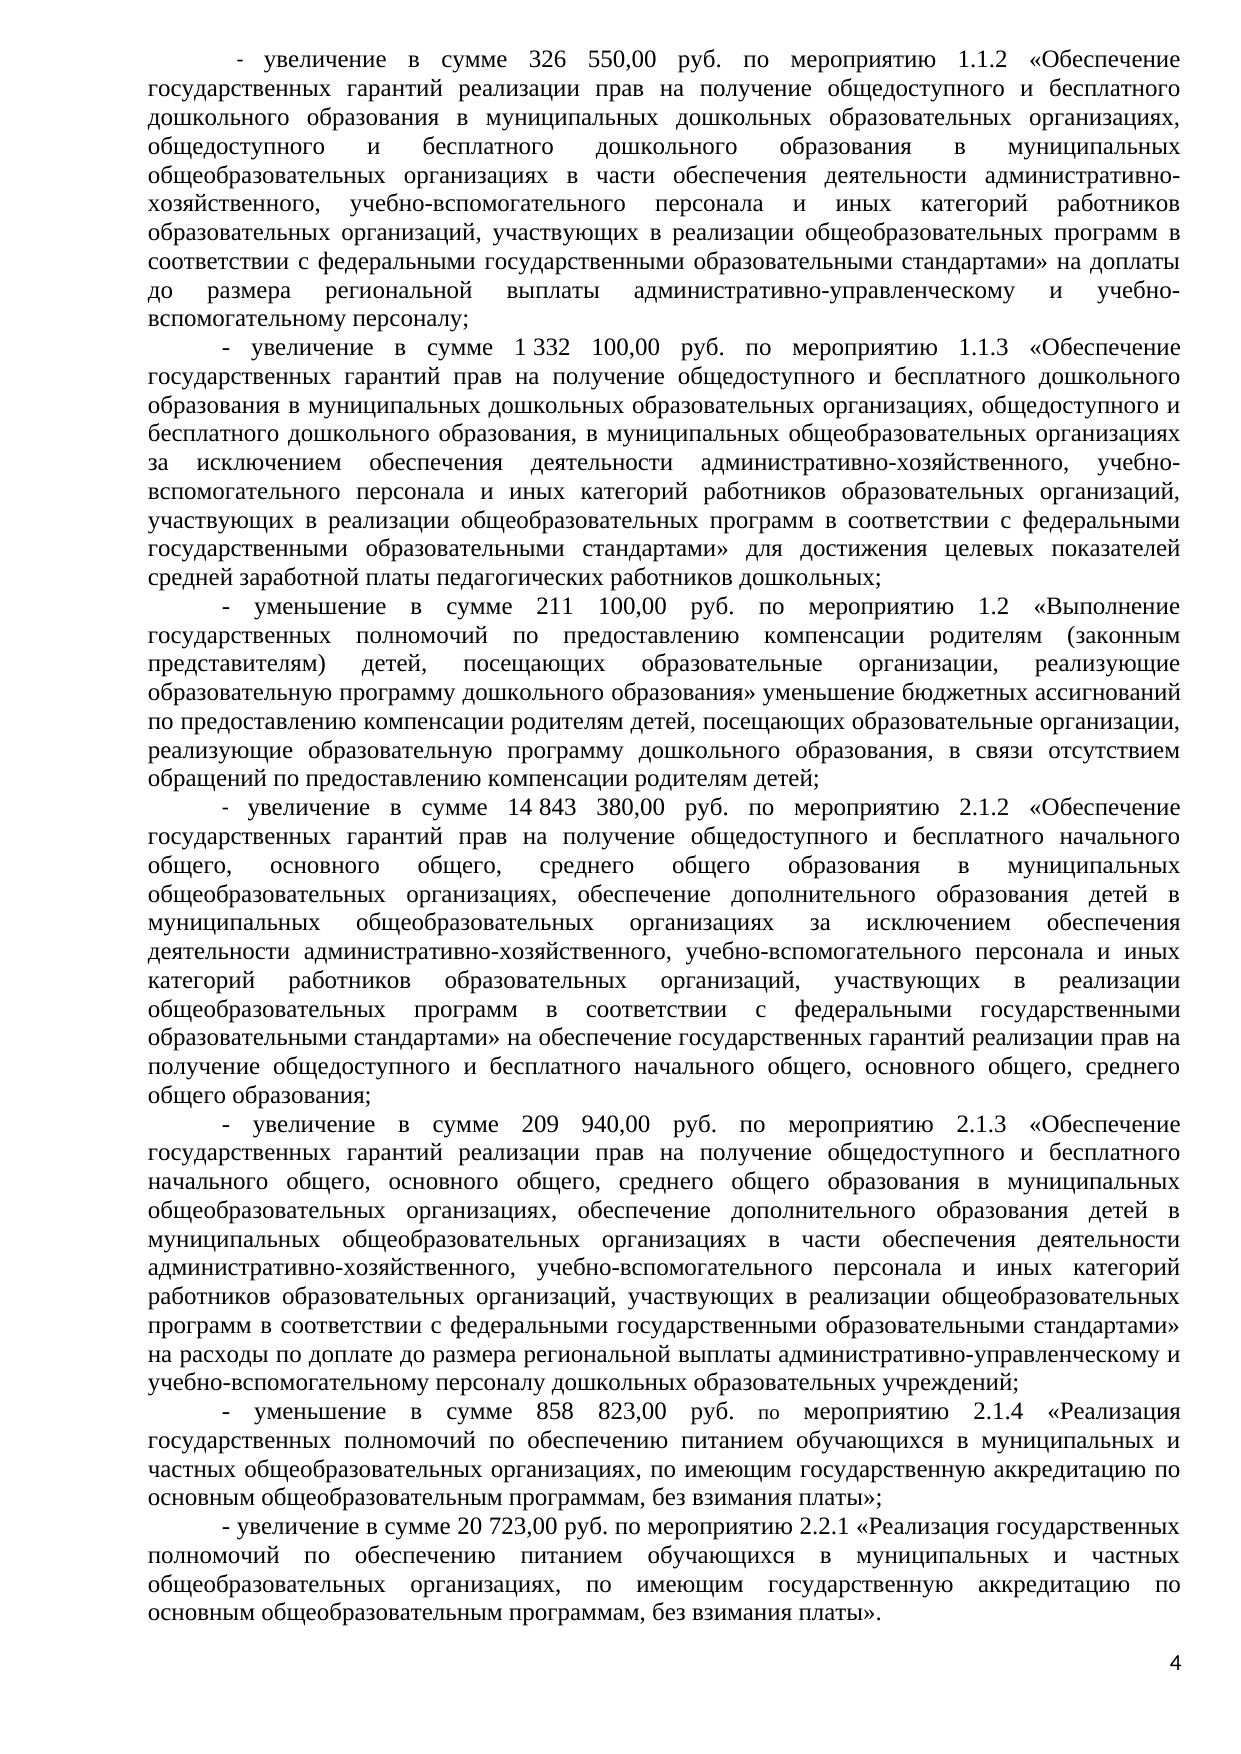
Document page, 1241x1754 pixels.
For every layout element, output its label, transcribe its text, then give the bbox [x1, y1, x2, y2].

text - увеличение в сумме 20 723,00 руб. по мероприятию 2.2.1 «Реализация государственных полномочий по обеспечению питанием обучающихся в муниципальных и частных общеобразовательных организациях, по имеющим государственную аккредитацию по основным общеобразовательным программам, без взимания платы». [148, 1511, 1181, 1626]
text - уменьшение в сумме 858 823,00 руб. по мероприятию 2.1.4 «Реализация государственных полномочий по обеспечению питанием обучающихся в муниципальных и частных общеобразовательных организациях, по имеющим государственную аккредитацию по основным общеобразовательным программам, без взимания платы»; [148, 1396, 1181, 1511]
text - увеличение в сумме 209 940,00 руб. по мероприятию 2.1.3 «Обеспечение государственных гарантий реализации прав на получение общедоступного и бесплатного начального общего, основного общего, среднего общего образования в муниципальных общеобразовательных организациях, обеспечение дополнительного образования детей в муниципальных общеобразовательных организациях в части обеспечения деятельности административно-хозяйственного, учебно-вспомогательного персонала и иных категорий работников образовательных организаций, участвующих в реализации общеобразовательных программ в соответствии с федеральными государственными образовательными стандартами» на расходы по доплате до размера региональной выплаты административно-управленческому и учебно-вспомогательному персоналу дошкольных образовательных учреждений; [148, 1109, 1181, 1396]
text - уменьшение в сумме 211 100,00 руб. по мероприятию 1.2 «Выполнение государственных полномочий по предоставлению компенсации родителям (законным представителям) детей, посещающих образовательные организации, реализующие образовательную программу дошкольного образования» уменьшение бюджетных ассигнований по предоставлению компенсации родителям детей, посещающих образовательные организации, реализующие образовательную программу дошкольного образования, в связи отсутствием обращений по предоставлению компенсации родителям детей; [148, 591, 1181, 792]
text - увеличение в сумме 14 843 380,00 руб. по мероприятию 2.1.2 «Обеспечение государственных гарантий прав на получение общедоступного и бесплатного начального общего, основного общего, среднего общего образования в муниципальных общеобразовательных организациях, обеспечение дополнительного образования детей в муниципальных общеобразовательных организациях за исключением обеспечения деятельности административно-хозяйственного, учебно-вспомогательного персонала и иных категорий работников образовательных организаций, участвующих в реализации общеобразовательных программ в соответствии с федеральными государственными образовательными стандартами» на обеспечение государственных гарантий реализации прав на получение общедоступного и бесплатного начального общего, основного общего, среднего общего образования; [148, 792, 1181, 1109]
text - увеличение в сумме 326 550,00 руб. по мероприятию 1.1.2 «Обеспечение государственных гарантий реализации прав на получение общедоступного и бесплатного дошкольного образования в муниципальных дошкольных образовательных организациях, общедоступного и бесплатного дошкольного образования в муниципальных общеобразовательных организациях в части обеспечения деятельности административно-хозяйственного, учебно-вспомогательного персонала и иных категорий работников образовательных организаций, участвующих в реализации общеобразовательных программ в соответствии с федеральными государственными образовательными стандартами» на доплаты до размера региональной выплаты административно-управленческому и учебно-вспомогательному персоналу; [148, 44, 1181, 332]
text - увеличение в сумме 1 332 100,00 руб. по мероприятию 1.1.3 «Обеспечение государственных гарантий прав на получение общедоступного и бесплатного дошкольного образования в муниципальных дошкольных образовательных организациях, общедоступного и бесплатного дошкольного образования, в муниципальных общеобразовательных организациях за исключением обеспечения деятельности административно-хозяйственного, учебно-вспомогательного персонала и иных категорий работников образовательных организаций, участвующих в реализации общеобразовательных программ в соответствии с федеральными государственными образовательными стандартами» для достижения целевых показателей средней заработной платы педагогических работников дошкольных; [148, 332, 1181, 591]
